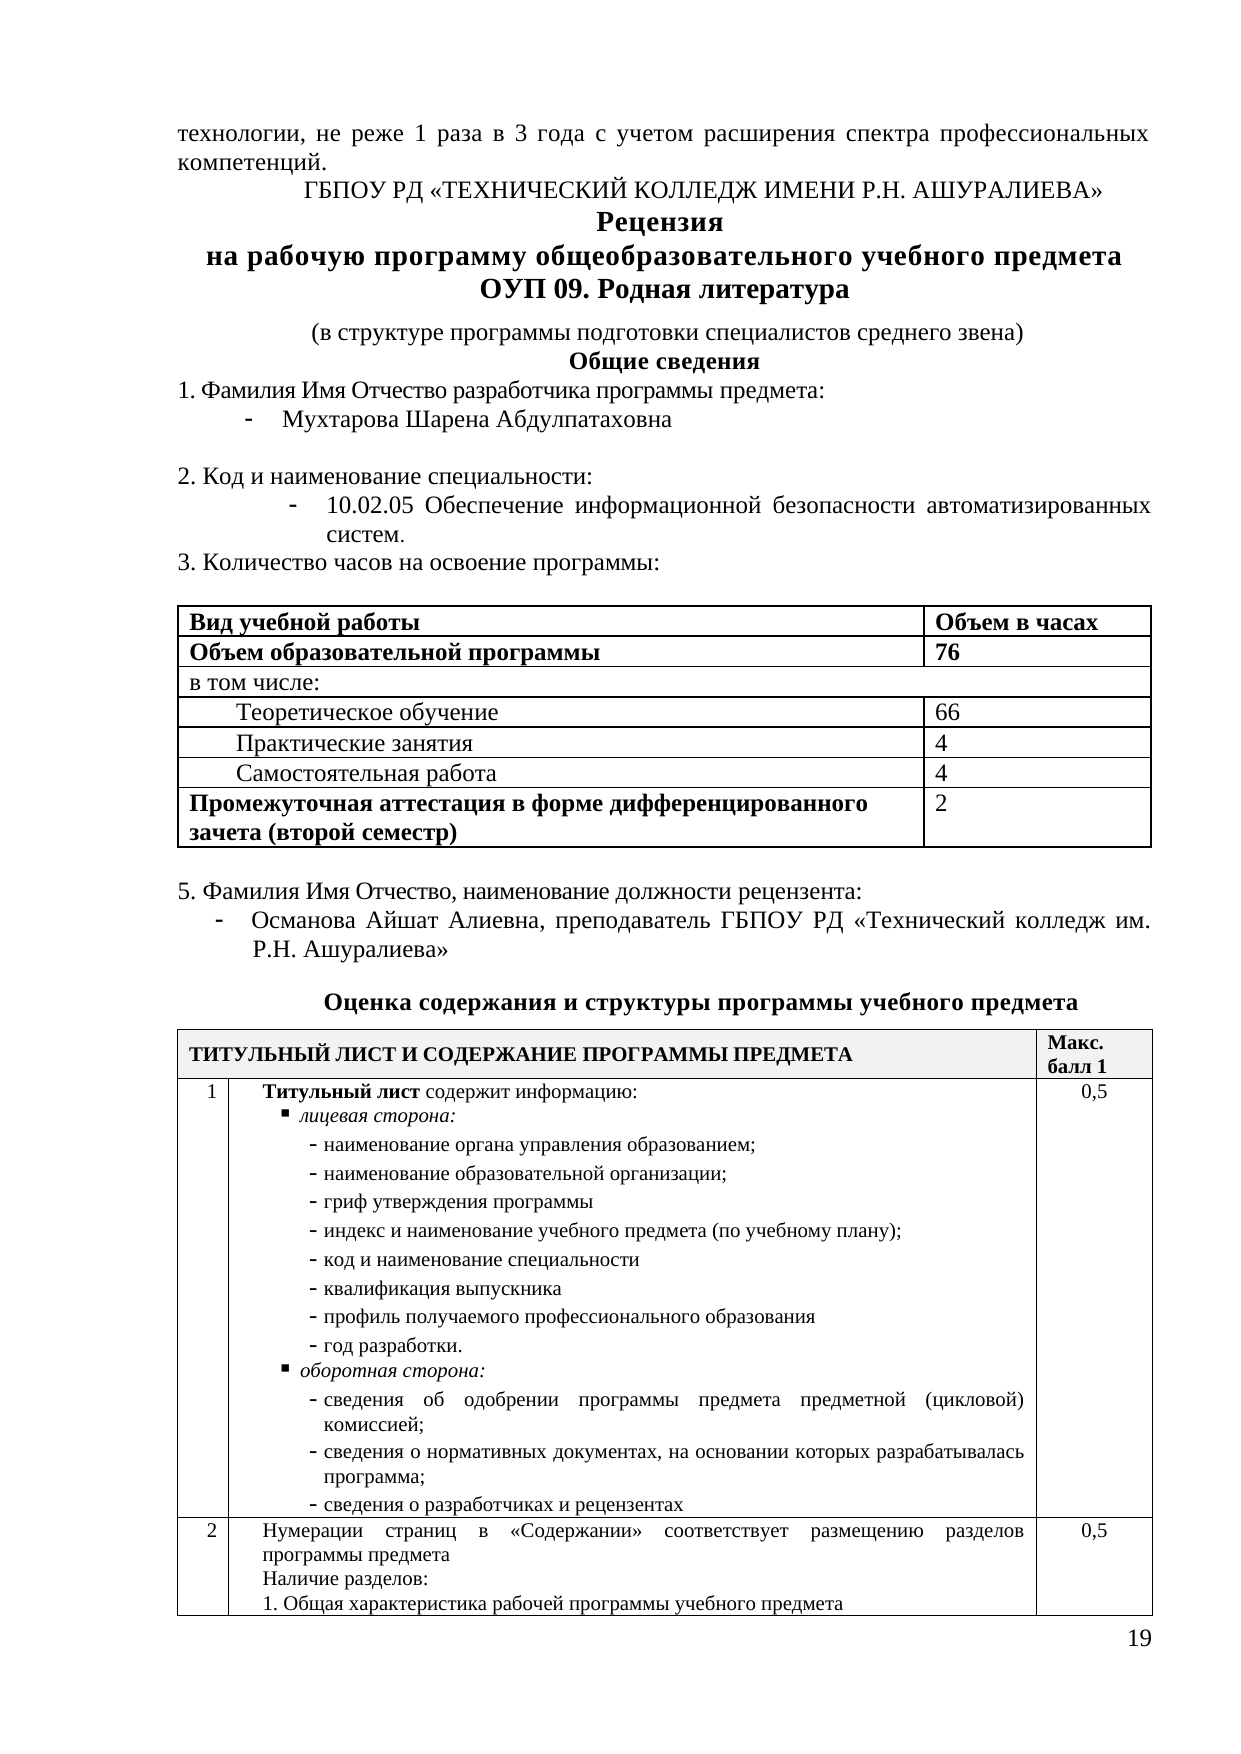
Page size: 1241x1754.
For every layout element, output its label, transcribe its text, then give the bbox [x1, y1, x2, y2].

table_cell 76 [925, 637, 1150, 666]
text 3. Количество часов на освоение программы: [177, 547, 1152, 576]
text 1. Фамилия Имя Отчество разработчика программы предмета: [177, 375, 1152, 404]
text Общие сведения [177, 346, 1152, 375]
table_cell 4 [925, 728, 1150, 757]
text ОУП 09. Родная литература [177, 271, 1152, 305]
table_cell Практические занятия [179, 728, 923, 757]
text 2. Код и наименование специальности: [177, 461, 1152, 490]
table_cell 2 [925, 788, 1150, 846]
text Оценка содержания и структуры программы учебного предмета [177, 987, 1152, 1016]
table_cell Самостоятельная работа [179, 758, 923, 787]
table_cell 4 [925, 758, 1150, 787]
table_cell Титульный лист содержит информацию: лицевая сторона: наименование органа управления образованием; наименование образовательной организации; гриф утверждения программы индекс и наименование учебного предмета (по учебному плану); код и наименование специальности квалификация выпускника профиль получаемого профессионального образования год разработки. оборотная сторона: сведения об одобрении программы предмета предметной (цикловой) комиссией; сведения о нормативных документах, на основании которых разрабатывалась программа; сведения о разработчиках и рецензентах [251, 1079, 1036, 1517]
list 10.02.05 Обеспечение информационной безопасности автоматизированных систем. [288, 490, 1152, 547]
text (в структуре программы подготовки специалистов среднего звена) [177, 317, 1152, 346]
table_cell 2 [178, 1518, 228, 1614]
table_cell 0,5 [1037, 1079, 1152, 1517]
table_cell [251, 1518, 1036, 1614]
text ГБПОУ РД «ТЕХНИЧЕСКИЙ КОЛЛЕДЖ ИМЕНИ Р.Н. АШУРАЛИЕВА» [177, 176, 1152, 204]
table_header Объем в часах [925, 607, 1150, 635]
table_cell [229, 1079, 251, 1517]
table_cell в том числе: [179, 667, 1150, 696]
list Мухтарова Шарена Абдулпатаховна [244, 404, 1152, 432]
table_cell Объем образовательной программы [179, 637, 923, 666]
list Османова Айшат Алиевна, преподаватель ГБПОУ РД «Технический колледж им. Р.Н. Ашуралиева» [215, 905, 1152, 962]
table_cell Промежуточная аттестация в форме дифференцированного зачета (второй семестр) [179, 788, 923, 846]
table_header Вид учебной работы [179, 607, 923, 635]
table_cell 0,5 [1037, 1518, 1152, 1614]
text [177, 118, 1152, 176]
table_cell 66 [925, 698, 1150, 726]
table_cell Теоретическое обучение [179, 698, 923, 726]
table_cell 1 [178, 1079, 228, 1517]
table_header ТИТУЛЬНЫЙ ЛИСТ И СОДЕРЖАНИЕ ПРОГРАММЫ ПРЕДМЕТА [178, 1030, 1036, 1078]
text 5. Фамилия Имя Отчество, наименование должности рецензента: [177, 876, 1152, 905]
table_cell [229, 1518, 251, 1614]
table_header Макс. балл 1 [1037, 1030, 1152, 1078]
text Рецензия на рабочую программу общеобразовательного учебного предмета [177, 204, 1152, 271]
